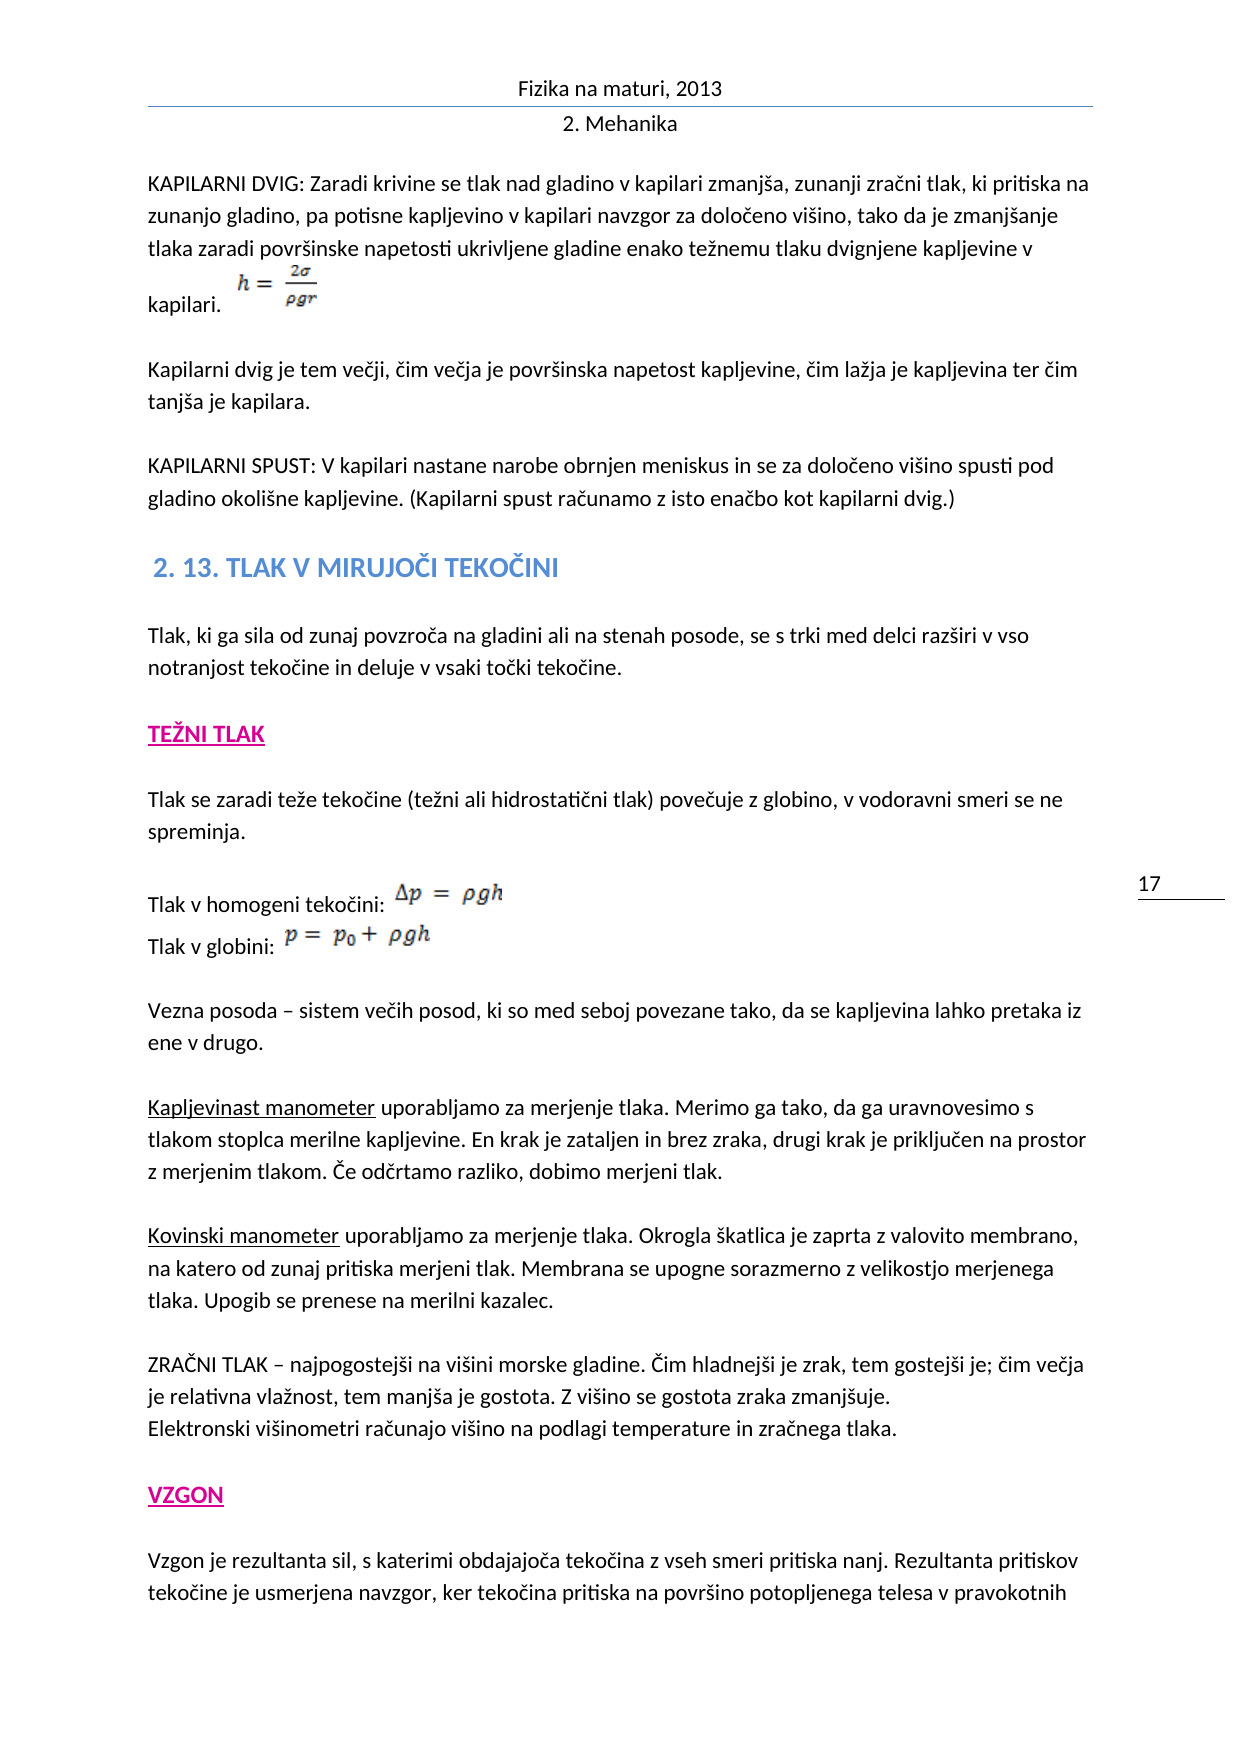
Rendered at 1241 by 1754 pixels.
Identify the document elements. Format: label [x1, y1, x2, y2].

picture [237, 265, 317, 313]
picture [285, 922, 430, 954]
picture [395, 881, 502, 913]
text [148, 169, 1093, 1606]
